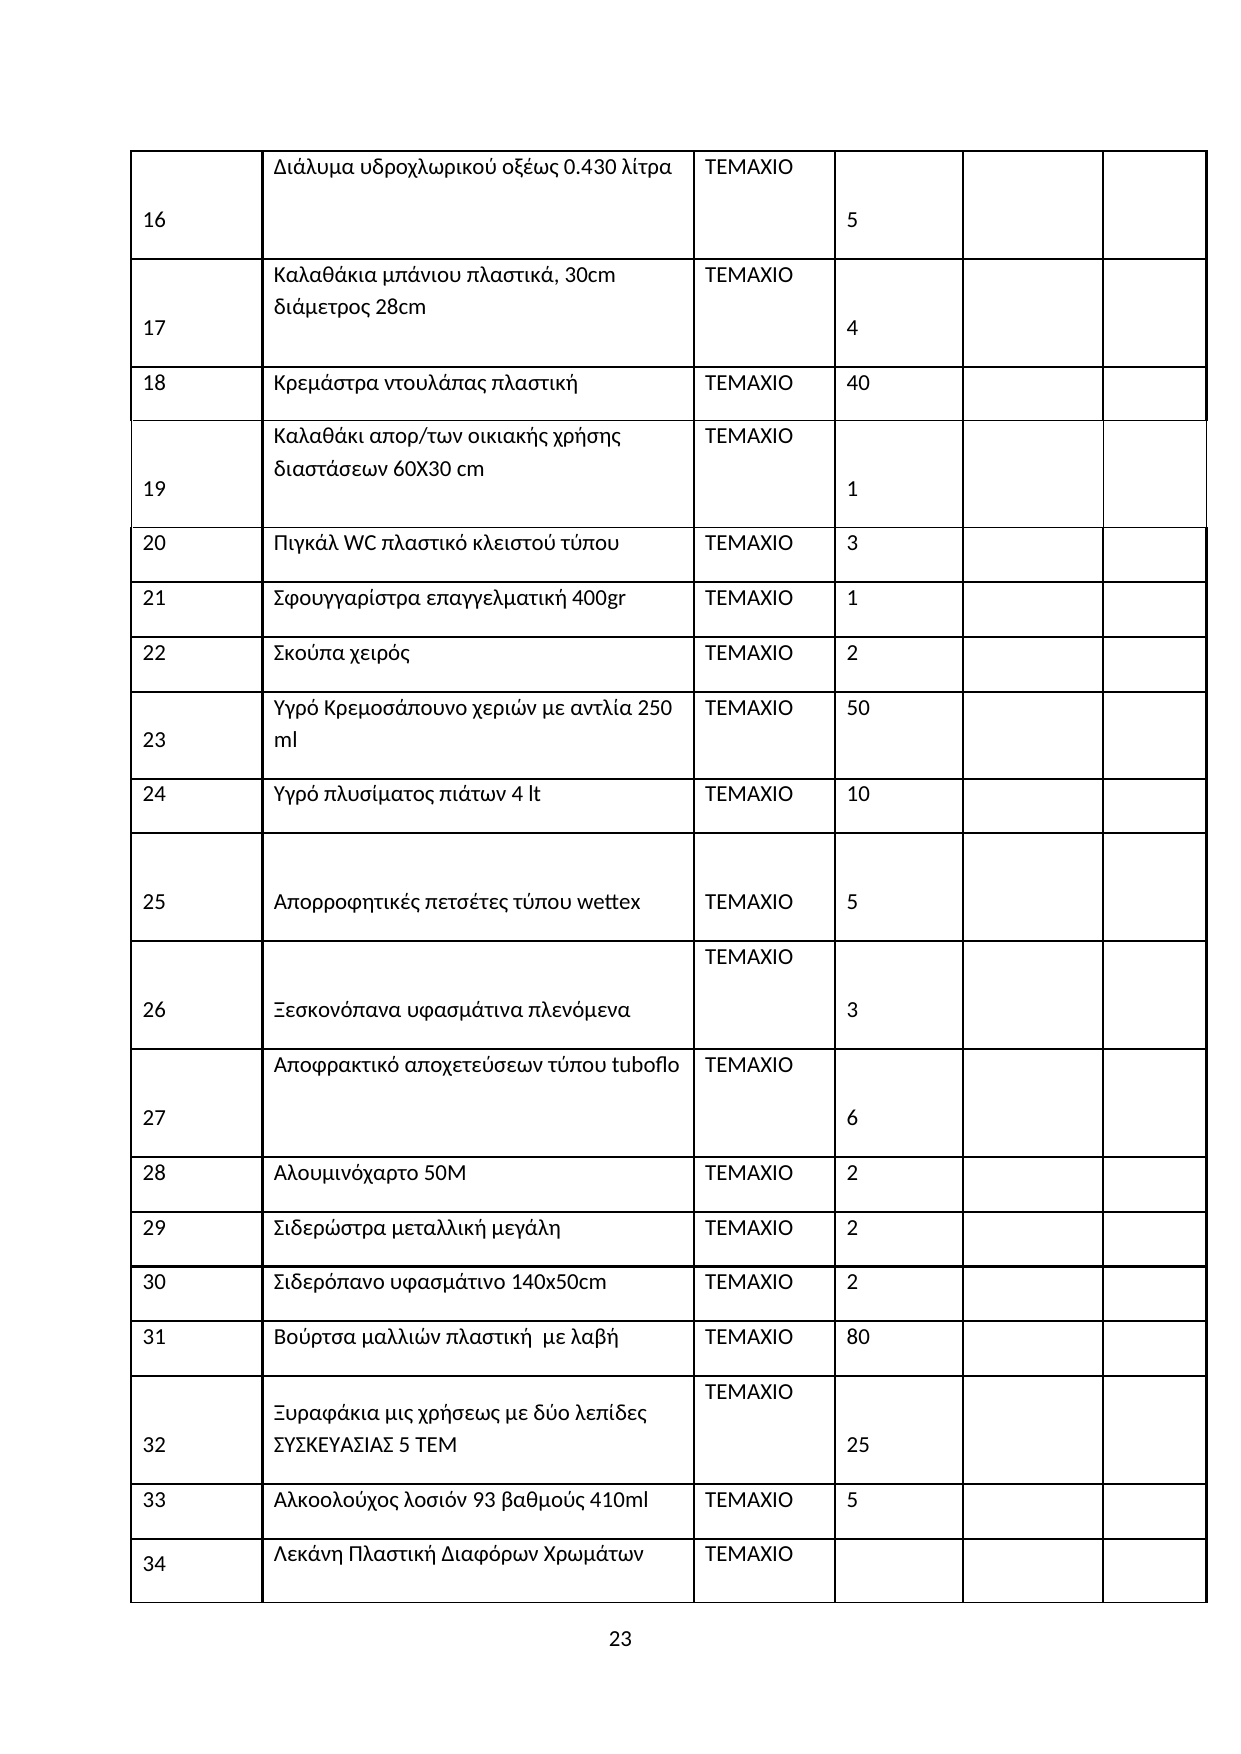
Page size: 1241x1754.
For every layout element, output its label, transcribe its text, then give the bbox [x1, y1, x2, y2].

table_cell Απορροφητικές πετσέτες τύπου wettex [264, 834, 693, 940]
table_cell [1104, 1268, 1205, 1320]
table_cell 5 [836, 834, 962, 940]
table_cell [964, 1485, 1102, 1537]
table_cell [1104, 780, 1205, 832]
table_cell 20 [132, 528, 261, 581]
table_cell Καλαθάκια μπάνιου πλαστικά, 30cm διάμετρος 28cm [264, 260, 693, 366]
table_cell Υγρό Κρεμοσάπουνο χεριών με αντλία 250 ml [264, 693, 693, 777]
table_cell [964, 528, 1102, 581]
table_cell [1104, 638, 1205, 691]
table_cell Ξεσκονόπανα υφασμάτινα πλενόμενα [264, 942, 693, 1048]
table_cell Σιδερόπανο υφασμάτινο 140x50cm [264, 1268, 693, 1320]
table_cell TEMAXIO [695, 942, 834, 1048]
table_cell [964, 1050, 1102, 1156]
table_cell ΤΕΜΑΧΙΟ [695, 260, 834, 366]
table_cell ΤΕΜΑΧΙΟ [695, 1268, 834, 1320]
table_cell [1104, 528, 1205, 581]
table_cell 2 [836, 1158, 962, 1211]
table_cell Κρεμάστρα ντουλάπας πλαστική [264, 368, 693, 420]
table_cell 50 [836, 693, 962, 777]
table_cell ΤΕΜΑΧΙΟ [695, 528, 834, 581]
table_cell ΤΕΜΑΧΙΟ [695, 421, 834, 527]
table_cell [1104, 693, 1205, 777]
table_cell 5 [836, 152, 962, 258]
table_cell [1104, 1322, 1205, 1375]
table_cell 3 [836, 528, 962, 581]
table_cell 33 [132, 1485, 261, 1537]
table_cell Αλουμινόχαρτο 50M [264, 1158, 693, 1211]
table_cell 25 [836, 1377, 962, 1483]
table_cell [1104, 834, 1205, 940]
table_cell ΤΕΜΑΧΙΟ [695, 1485, 834, 1537]
table_cell [964, 421, 1103, 527]
table_cell Ξυραφάκια μις χρήσεως με δύο λεπίδες ΣΥΣΚΕΥΑΣΙΑΣ 5 ΤΕΜ [264, 1377, 693, 1483]
table_cell Υγρό πλυσίματος πιάτων 4 lt [264, 780, 693, 832]
table_cell [964, 583, 1102, 636]
table_cell 2 [836, 1213, 962, 1265]
table_cell ΤΕΜΑΧΙΟ [695, 1540, 834, 1602]
table_cell 2 [836, 1268, 962, 1320]
table_cell 4 [836, 260, 962, 366]
table_cell ΤΕΜΑΧΙΟ [695, 368, 834, 420]
table_cell [964, 1268, 1102, 1320]
table_cell [1104, 1377, 1205, 1483]
table_cell [964, 368, 1102, 420]
table_cell 3 [836, 942, 962, 1048]
table_cell 29 [132, 1213, 261, 1265]
table_cell 1 [836, 421, 962, 527]
table_cell Καλαθάκι απορ/των οικιακής χρήσης διαστάσεων 60Χ30 cm [264, 421, 693, 527]
table_cell [1104, 260, 1205, 366]
table_cell [1104, 368, 1205, 420]
table_cell Αλκοολούχος λοσιόν 93 βαθμούς 410ml [264, 1485, 693, 1537]
table_cell 25 [132, 834, 261, 940]
table_cell ΤΕΜΑΧΙΟ [695, 1213, 834, 1265]
table_cell 2 [836, 1540, 962, 1602]
table_cell 2 [836, 638, 962, 691]
table_cell ΤΕΜΑΧΙΟ [695, 583, 834, 636]
table_cell [964, 260, 1102, 366]
table_cell 19 [132, 421, 261, 527]
table_cell 34 [132, 1540, 261, 1602]
table_cell 17 [132, 260, 261, 366]
table_cell 21 [132, 583, 261, 636]
table_cell [1104, 1158, 1205, 1211]
table_cell Πιγκάλ WC πλαστικό κλειστού τύπου [264, 528, 693, 581]
table_cell 1 [836, 583, 962, 636]
table_cell [964, 152, 1102, 258]
table_cell 23 [132, 693, 261, 777]
table_cell [1104, 942, 1205, 1048]
table_cell 28 [132, 1158, 261, 1211]
table_cell Διάλυμα υδροχλωρικού οξέως 0.430 λίτρα [264, 152, 693, 258]
table_cell Σφουγγαρίστρα επαγγελματική 400gr [264, 583, 693, 636]
table_cell [1104, 1540, 1205, 1602]
table_cell ΤΕΜΑΧΙΟ [695, 780, 834, 832]
table_cell TEMAXIO [695, 834, 834, 940]
table_cell [1104, 1050, 1205, 1156]
table_cell Αποφρακτικό αποχετεύσεων τύπου tuboflo [264, 1050, 693, 1156]
table_cell ΤΕΜΑΧΙΟ [695, 1050, 834, 1156]
table_cell [964, 638, 1102, 691]
table_cell [964, 942, 1102, 1048]
table_cell Σκούπα χειρός [264, 638, 693, 691]
table_cell [1104, 152, 1205, 258]
table_cell 40 [836, 368, 962, 420]
table_cell [964, 1158, 1102, 1211]
table_cell 32 [132, 1377, 261, 1483]
table_cell [1104, 583, 1205, 636]
table_cell Βούρτσα μαλλιών πλαστική με λαβή [264, 1322, 693, 1375]
table_cell [964, 1322, 1102, 1375]
table_cell 10 [836, 780, 962, 832]
table_cell [964, 780, 1102, 832]
table_cell 27 [132, 1050, 261, 1156]
table_cell [964, 1213, 1102, 1265]
table_cell [1104, 1485, 1205, 1537]
table_cell ΤΕΜΑΧΙΟ [695, 1322, 834, 1375]
table_cell ΤΕΜΑΧΙΟ [695, 1377, 834, 1483]
table_cell [1104, 1213, 1205, 1265]
table_cell [964, 1377, 1102, 1483]
table_cell Σιδερώστρα μεταλλική μεγάλη [264, 1213, 693, 1265]
table_cell [964, 834, 1102, 940]
table_cell 6 [836, 1050, 962, 1156]
table_cell ΤΕΜΑΧΙΟ [695, 693, 834, 777]
table_cell 18 [132, 368, 261, 420]
table_cell 30 [132, 1268, 261, 1320]
table_cell [964, 1540, 1102, 1602]
table_cell [1104, 421, 1206, 527]
table_cell ΤΕΜΑΧΙΟ [695, 638, 834, 691]
table_cell 22 [132, 638, 261, 691]
table_cell 24 [132, 780, 261, 832]
table_cell ΤΕΜΑΧΙΟ [695, 1158, 834, 1211]
table_cell [964, 693, 1102, 777]
table_cell 5 [836, 1485, 962, 1537]
table_cell 80 [836, 1322, 962, 1375]
table_cell 31 [132, 1322, 261, 1375]
table_cell 26 [132, 942, 261, 1048]
table_cell ΤΕΜΑΧΙΟ [695, 152, 834, 258]
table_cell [264, 1540, 693, 1602]
table_cell 16 [132, 152, 261, 258]
